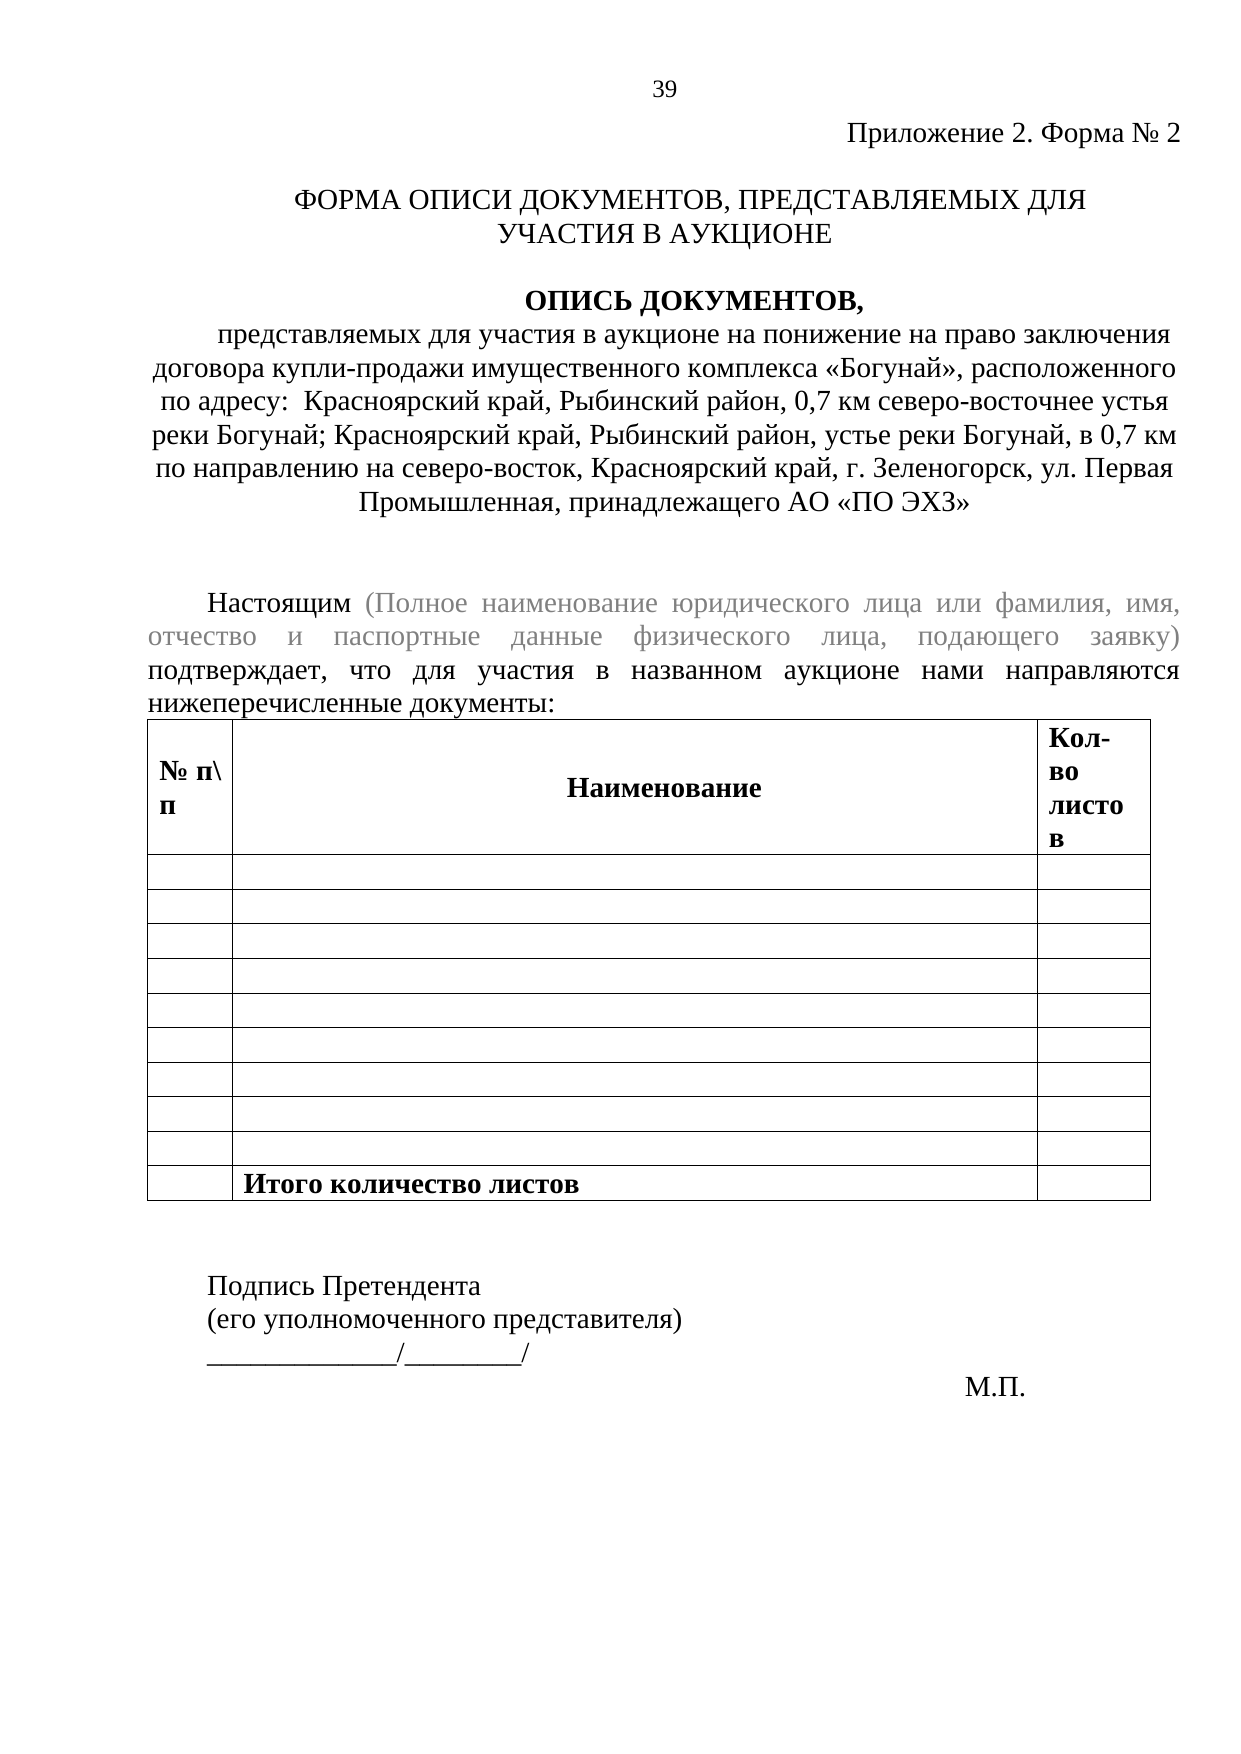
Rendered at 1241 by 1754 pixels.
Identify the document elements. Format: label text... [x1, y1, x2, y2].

table_cell [1038, 855, 1150, 889]
table_cell [148, 890, 232, 923]
text ОПИСЬ ДОКУМЕНТОВ, [148, 283, 1181, 316]
table_cell [1038, 994, 1150, 1027]
table_cell [233, 994, 1037, 1027]
table_cell [1038, 1028, 1150, 1062]
table_cell [233, 1097, 1037, 1131]
table_cell [1038, 1097, 1150, 1131]
table_cell [233, 959, 1037, 992]
text Настоящим (Полное наименование юридического лица или фамилия, имя, отчество и паспортные данные физического лица, подающего заявку) подтверждает, что для участия в названном аукционе нами направляются нижеперечисленные документы: [148, 585, 1181, 719]
table_cell [148, 959, 232, 992]
table_cell [148, 994, 232, 1027]
text ФОРМА ОПИСИ ДОКУМЕНТОВ, ПРЕДСТАВЛЯЕМЫХ ДЛЯ УЧАСТИЯ В АУКЦИОНЕ [148, 182, 1181, 249]
table_cell [148, 1097, 232, 1131]
table_cell [233, 1132, 1037, 1165]
table_cell [233, 1028, 1037, 1062]
table_cell [233, 924, 1037, 958]
table_cell [233, 1063, 1037, 1096]
table_cell [1038, 1132, 1150, 1165]
text Приложение 2. Форма № 2 [148, 115, 1181, 149]
table_cell Итого количество листов [233, 1166, 1037, 1200]
table_cell [148, 1132, 232, 1165]
table_cell [148, 855, 232, 889]
text (его уполномоченного представителя) [148, 1302, 1181, 1335]
table_header № п\п [148, 720, 232, 854]
table_cell [148, 1028, 232, 1062]
table_cell [1038, 1063, 1150, 1096]
table_cell [148, 1063, 232, 1096]
table_cell [1038, 924, 1150, 958]
table_cell [233, 890, 1037, 923]
text М.П. [148, 1369, 1181, 1402]
text Подпись Претендента [148, 1268, 1181, 1302]
table_cell [1038, 959, 1150, 992]
text _____________/________/ [148, 1335, 1181, 1369]
text представляемых для участия в аукционе на понижение на право заключения договора купли-продажи имущественного комплекса «Богунай», расположенного по адресу: Красноярский край, Рыбинский район, 0,7 км северо-восточнее устья реки Богунай; Красноярский край, Рыбинский район, устье реки Богунай, в 0,7 км по направлению на северо-восток, Красноярский край, г. Зеленогорск, ул. Первая Промышленная, принадлежащего АО «ПО ЭХЗ» [148, 316, 1181, 518]
table_cell [1038, 1166, 1150, 1200]
table_cell [1038, 890, 1150, 923]
table_header Кол-во листов [1038, 720, 1150, 854]
table_header Наименование [233, 720, 1037, 854]
table_cell [148, 924, 232, 958]
table_cell [233, 855, 1037, 889]
table_cell [148, 1166, 232, 1200]
